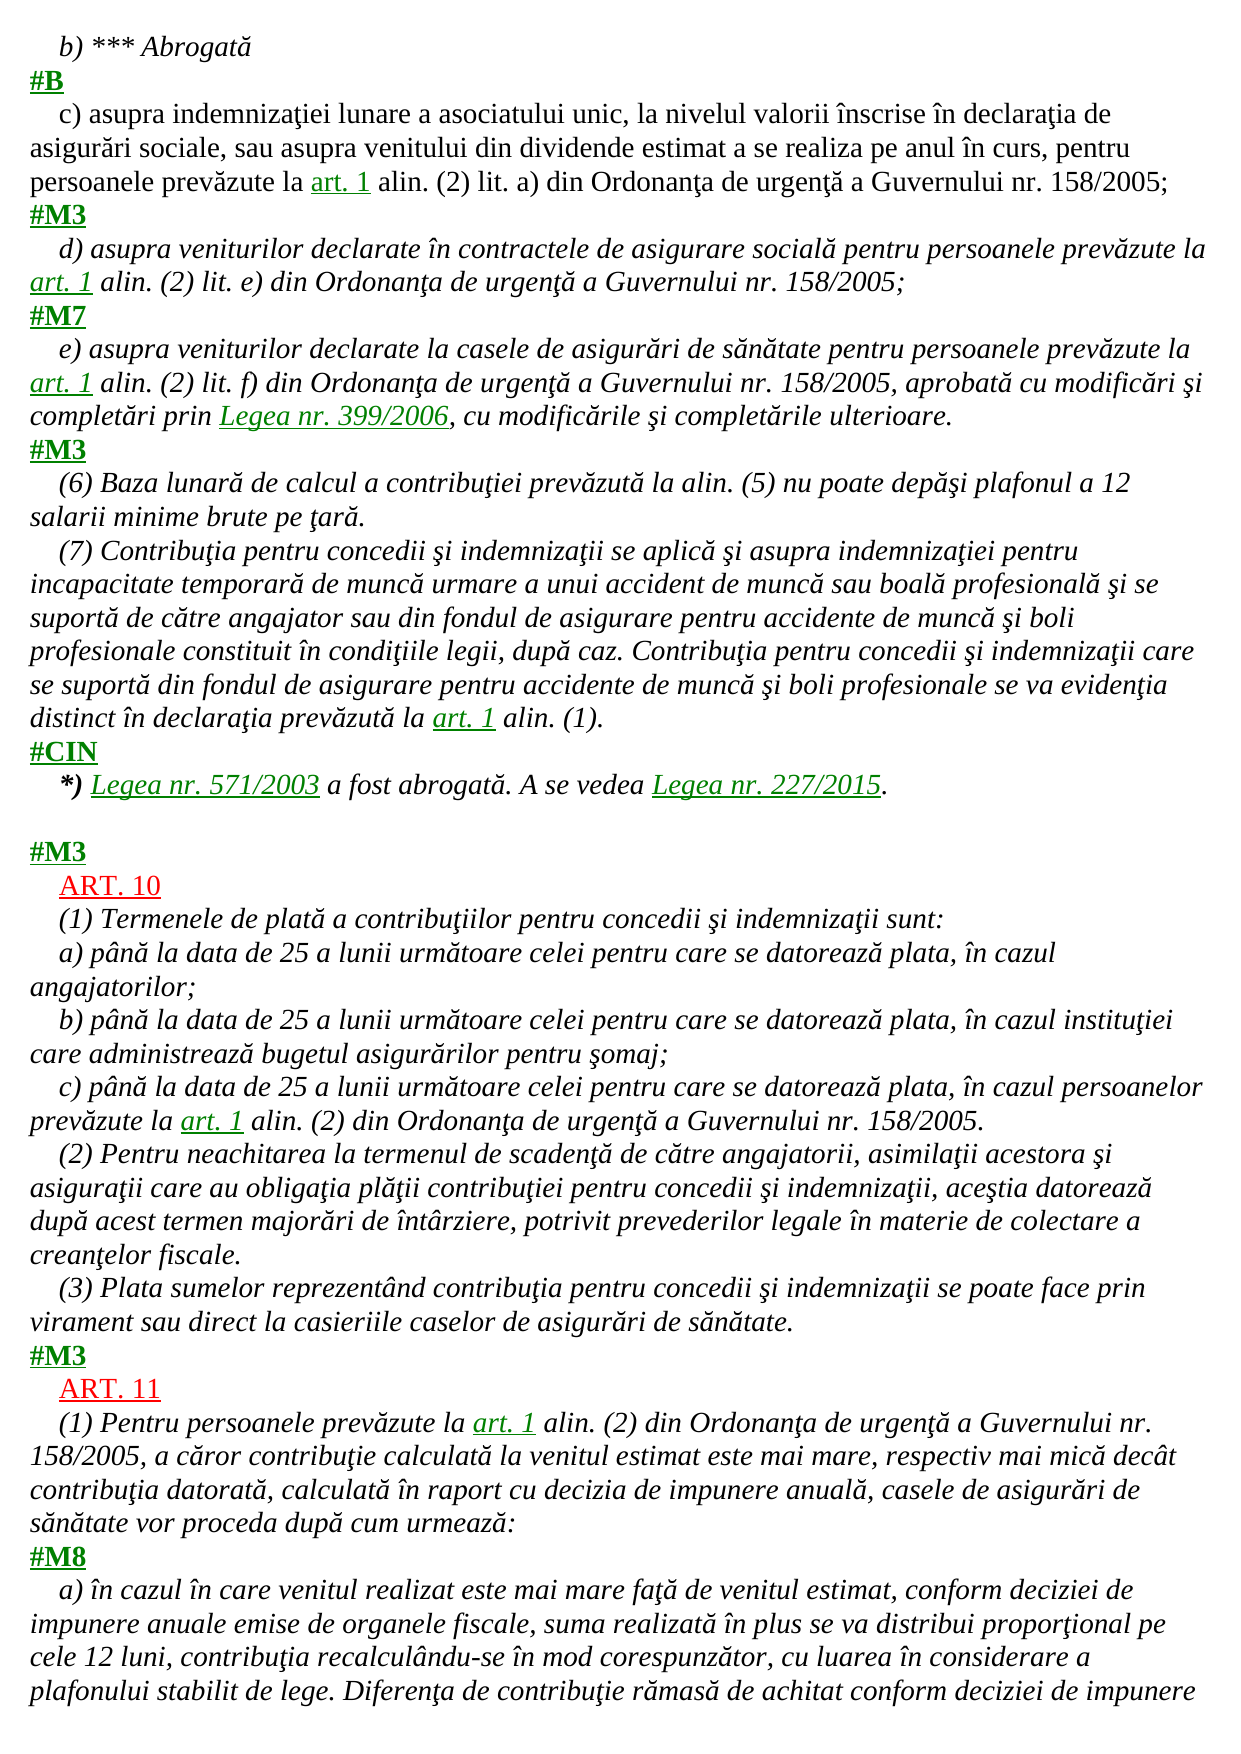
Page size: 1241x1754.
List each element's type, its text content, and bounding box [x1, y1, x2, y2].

text *) Legea nr. 571/2003 a fost abrogată. A se vedea Legea nr. 227/2015. [29, 767, 1211, 801]
text (6) Baza lunară de calcul a contribuţiei prevăzută la alin. (5) nu poate depăşi plafonul a 12 salarii minime brute pe ţară. [29, 466, 1211, 533]
text #B [29, 63, 1211, 97]
text #CIN [29, 734, 1211, 767]
text #M3 [29, 197, 1211, 231]
text b) până la data de 25 a lunii următoare celei pentru care se datorează plata, în cazul instituţiei care administrează bugetul asigurărilor pentru şomaj; [29, 1002, 1211, 1069]
text (2) Pentru neachitarea la termenul de scadenţă de către angajatorii, asimilaţii acestora şi asiguraţii care au obligaţia plăţii contribuţiei pentru concedii şi indemnizaţii, aceştia datorează după acest termen majorări de întârziere, potrivit prevederilor legale în materie de colectare a creanţelor fiscale. [29, 1136, 1211, 1271]
text #M8 [29, 1539, 1211, 1572]
text (1) Termenele de plată a contribuţiilor pentru concedii şi indemnizaţii sunt: [29, 902, 1211, 935]
text d) asupra veniturilor declarate în contractele de asigurare socială pentru persoanele prevăzute la art. 1 alin. (2) lit. e) din Ordonanţa de urgenţă a Guvernului nr. 158/2005; [29, 231, 1211, 298]
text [29, 1572, 1211, 1707]
text #M3 [29, 1338, 1211, 1371]
text #M7 [29, 298, 1211, 331]
text (7) Contribuţia pentru concedii şi indemnizaţii se aplică şi asupra indemnizaţiei pentru incapacitate temporară de muncă urmare a unui accident de muncă sau boală profesională şi se suportă de către angajator sau din fondul de asigurare pentru accidente de muncă şi boli profesionale constituit în condiţiile legii, după caz. Contribuţia pentru concedii şi indemnizaţii care se suportă din fondul de asigurare pentru accidente de muncă şi boli profesionale se va evidenţia distinct în declaraţia prevăzută la art. 1 alin. (1). [29, 533, 1211, 734]
text b) *** Abrogată [29, 29, 1211, 63]
text c) până la data de 25 a lunii următoare celei pentru care se datorează plata, în cazul persoanelor prevăzute la art. 1 alin. (2) din Ordonanţa de urgenţă a Guvernului nr. 158/2005. [29, 1069, 1211, 1136]
text (1) Pentru persoanele prevăzute la art. 1 alin. (2) din Ordonanţa de urgenţă a Guvernului nr. 158/2005, a căror contribuţie calculată la venitul estimat este mai mare, respectiv mai mică decât contribuţia datorată, calculată în raport cu decizia de impunere anuală, casele de asigurări de sănătate vor proceda după cum urmează: [29, 1405, 1211, 1539]
text #M3 [29, 432, 1211, 466]
text (3) Plata sumelor reprezentând contribuţia pentru concedii şi indemnizaţii se poate face prin virament sau direct la casieriile caselor de asigurări de sănătate. [29, 1271, 1211, 1338]
text e) asupra veniturilor declarate la casele de asigurări de sănătate pentru persoanele prevăzute la art. 1 alin. (2) lit. f) din Ordonanţa de urgenţă a Guvernului nr. 158/2005, aprobată cu modificări şi completări prin Legea nr. 399/2006, cu modificările şi completările ulterioare. [29, 331, 1211, 432]
text #M3 [29, 834, 1211, 868]
text ART. 11 [29, 1371, 1211, 1405]
text c) asupra indemnizaţiei lunare a asociatului unic, la nivelul valorii înscrise în declaraţia de asigurări sociale, sau asupra venitului din dividende estimat a se realiza pe anul în curs, pentru persoanele prevăzute la art. 1 alin. (2) lit. a) din Ordonanţa de urgenţă a Guvernului nr. 158/2005; [29, 97, 1211, 197]
text a) până la data de 25 a lunii următoare celei pentru care se datorează plata, în cazul angajatorilor; [29, 935, 1211, 1002]
text ART. 10 [29, 868, 1211, 902]
